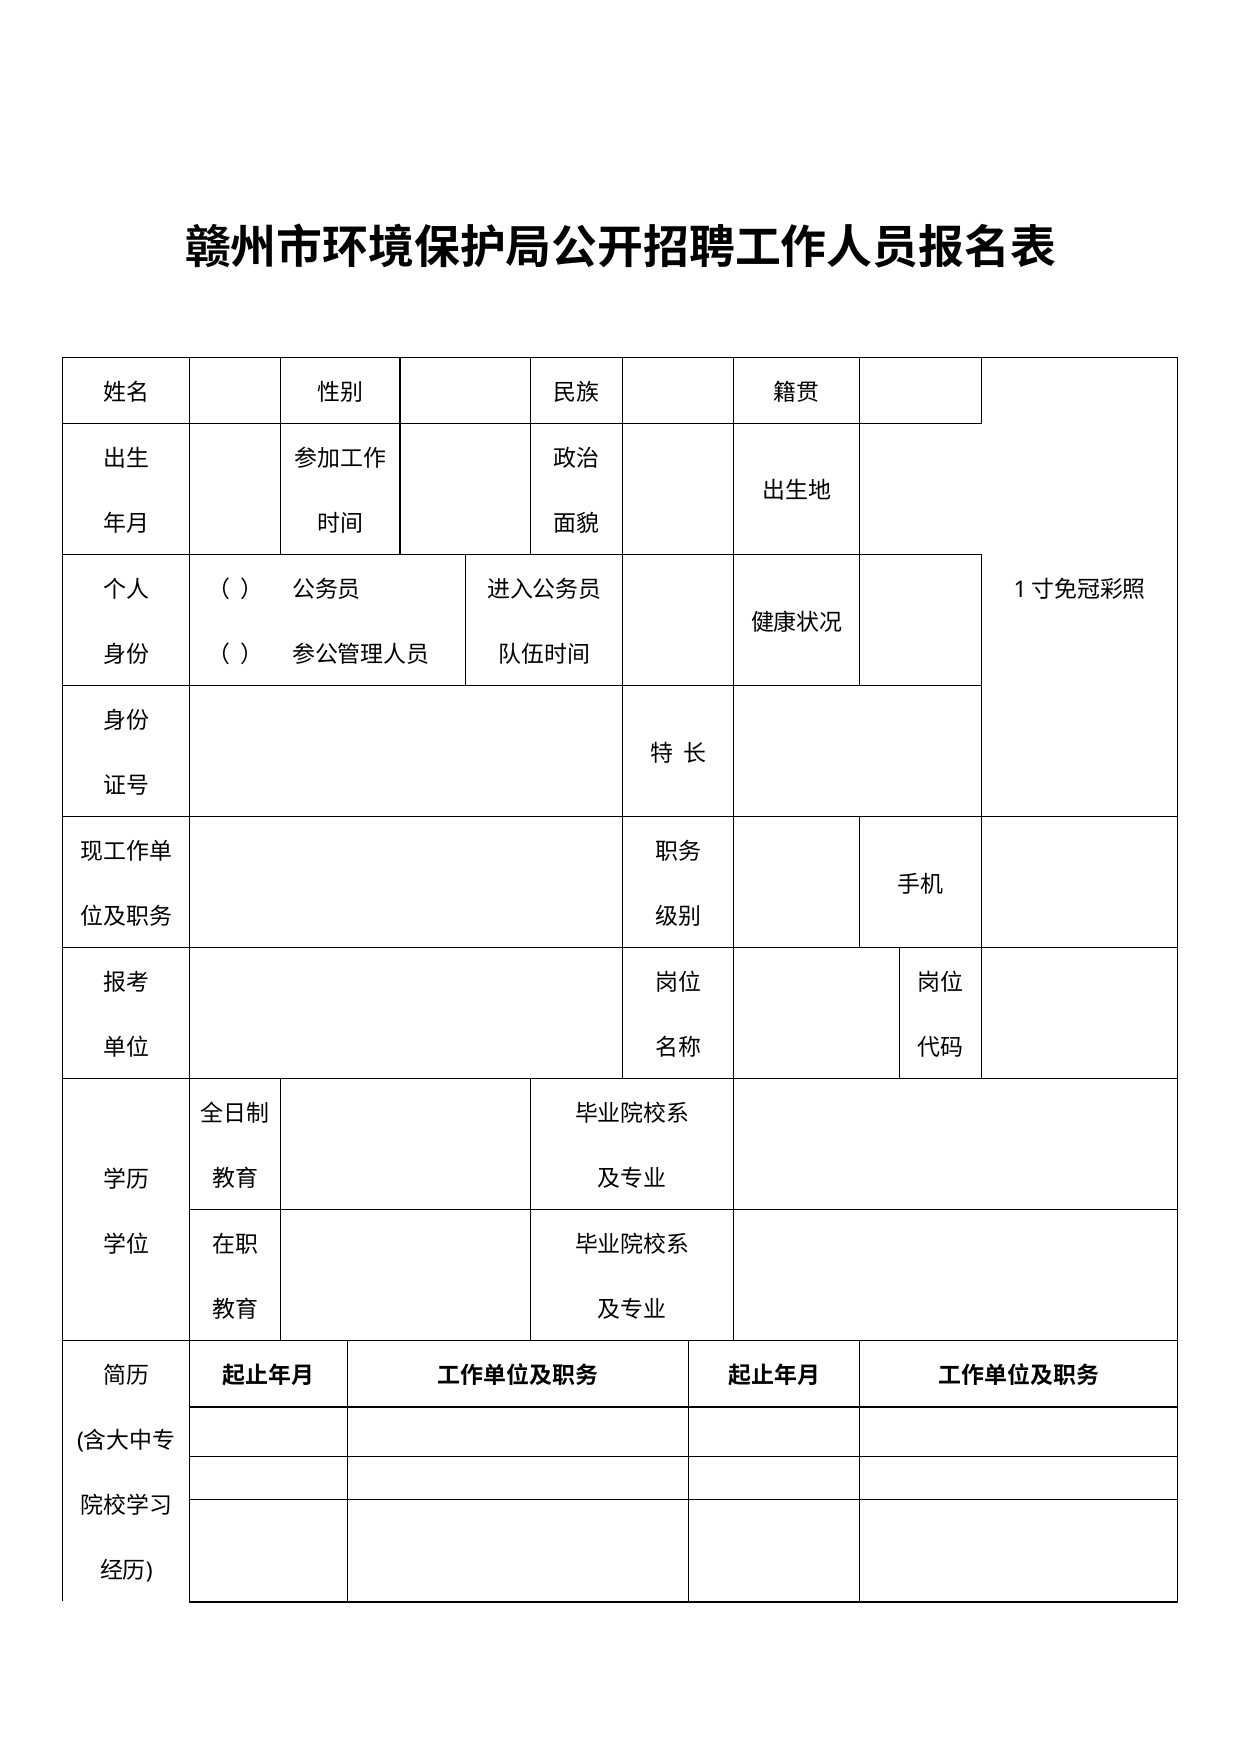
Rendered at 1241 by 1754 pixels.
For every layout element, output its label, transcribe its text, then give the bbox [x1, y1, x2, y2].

table_cell 籍贯 [734, 358, 859, 423]
table_cell 姓名 [63, 358, 189, 423]
table_cell 进入公务员 队伍时间 [466, 555, 622, 685]
table_cell 岗位 名称 [623, 948, 733, 1078]
table_cell 出生地 [734, 424, 859, 554]
table_cell [190, 424, 280, 554]
table_cell 手机 [860, 817, 981, 947]
table_cell 参加工作时间 [281, 424, 399, 554]
table_cell 职务 级别 [623, 817, 733, 947]
table_cell [190, 1408, 347, 1456]
table_cell [689, 1457, 859, 1499]
table_cell [190, 948, 622, 1078]
table_cell （ ） （ ） [190, 555, 281, 685]
table_cell [190, 817, 622, 947]
table_cell 报考 单位 [63, 948, 189, 1078]
table_cell [281, 1079, 530, 1209]
table_cell [734, 1210, 1177, 1340]
table_cell 毕业院校系 及专业 [531, 1079, 733, 1209]
table_cell 起止年月 [190, 1341, 347, 1406]
table_cell 性别 [281, 358, 399, 423]
table_cell [860, 358, 981, 423]
table_cell [190, 686, 622, 816]
table_cell [348, 1500, 688, 1601]
table_cell [734, 948, 899, 1078]
table_cell [689, 1408, 859, 1456]
table_cell [190, 1500, 347, 1601]
table_cell 简历 (含大中专院校学习经历) [63, 1341, 189, 1601]
table_cell [860, 424, 981, 554]
table_cell [348, 1457, 688, 1499]
table_cell 政治 面貌 [531, 424, 622, 554]
table_cell [623, 424, 733, 554]
table_cell [734, 817, 859, 947]
table_cell 岗位 代码 [900, 948, 981, 1078]
table_cell [689, 1500, 859, 1601]
table_cell 现工作单位及职务 [63, 817, 189, 947]
table_cell [623, 358, 733, 423]
table_cell [860, 555, 981, 685]
table_cell [734, 686, 981, 816]
table_cell 1寸免冠彩照 [981, 358, 1177, 816]
table_cell 工作单位及职务 [860, 1341, 1177, 1406]
table_cell 民族 [531, 358, 622, 423]
table_cell 在职 教育 [190, 1210, 280, 1340]
table_cell [982, 948, 1177, 1078]
table_cell [190, 1457, 347, 1499]
table_cell [401, 424, 530, 554]
table_cell [281, 1210, 530, 1340]
table_cell [982, 817, 1177, 947]
table_header 赣州市环境保护局公开招聘工作人员报名表 [63, 130, 1177, 357]
table_cell [860, 1457, 1177, 1499]
table_cell 毕业院校系 及专业 [531, 1210, 733, 1340]
table_cell [190, 358, 280, 423]
table_cell [348, 1408, 688, 1456]
table_cell 个人 身份 [63, 555, 189, 685]
table_cell [623, 555, 733, 685]
table_cell 起止年月 [689, 1341, 859, 1406]
table_cell 工作单位及职务 [348, 1341, 688, 1406]
table_cell 身份 证号 [63, 686, 189, 816]
table_cell 出生 年月 [63, 424, 189, 554]
table_cell 学历 学位 [63, 1079, 189, 1340]
table_cell 健康状况 [734, 555, 859, 685]
table_cell 特 长 [623, 686, 733, 816]
table_cell 全日制 教育 [190, 1079, 280, 1209]
table_cell [734, 1079, 1177, 1209]
table_cell [401, 358, 530, 423]
table_cell [860, 1500, 1177, 1601]
table_cell [860, 1408, 1177, 1456]
table_cell 公务员 参公管理人员 [281, 555, 465, 685]
